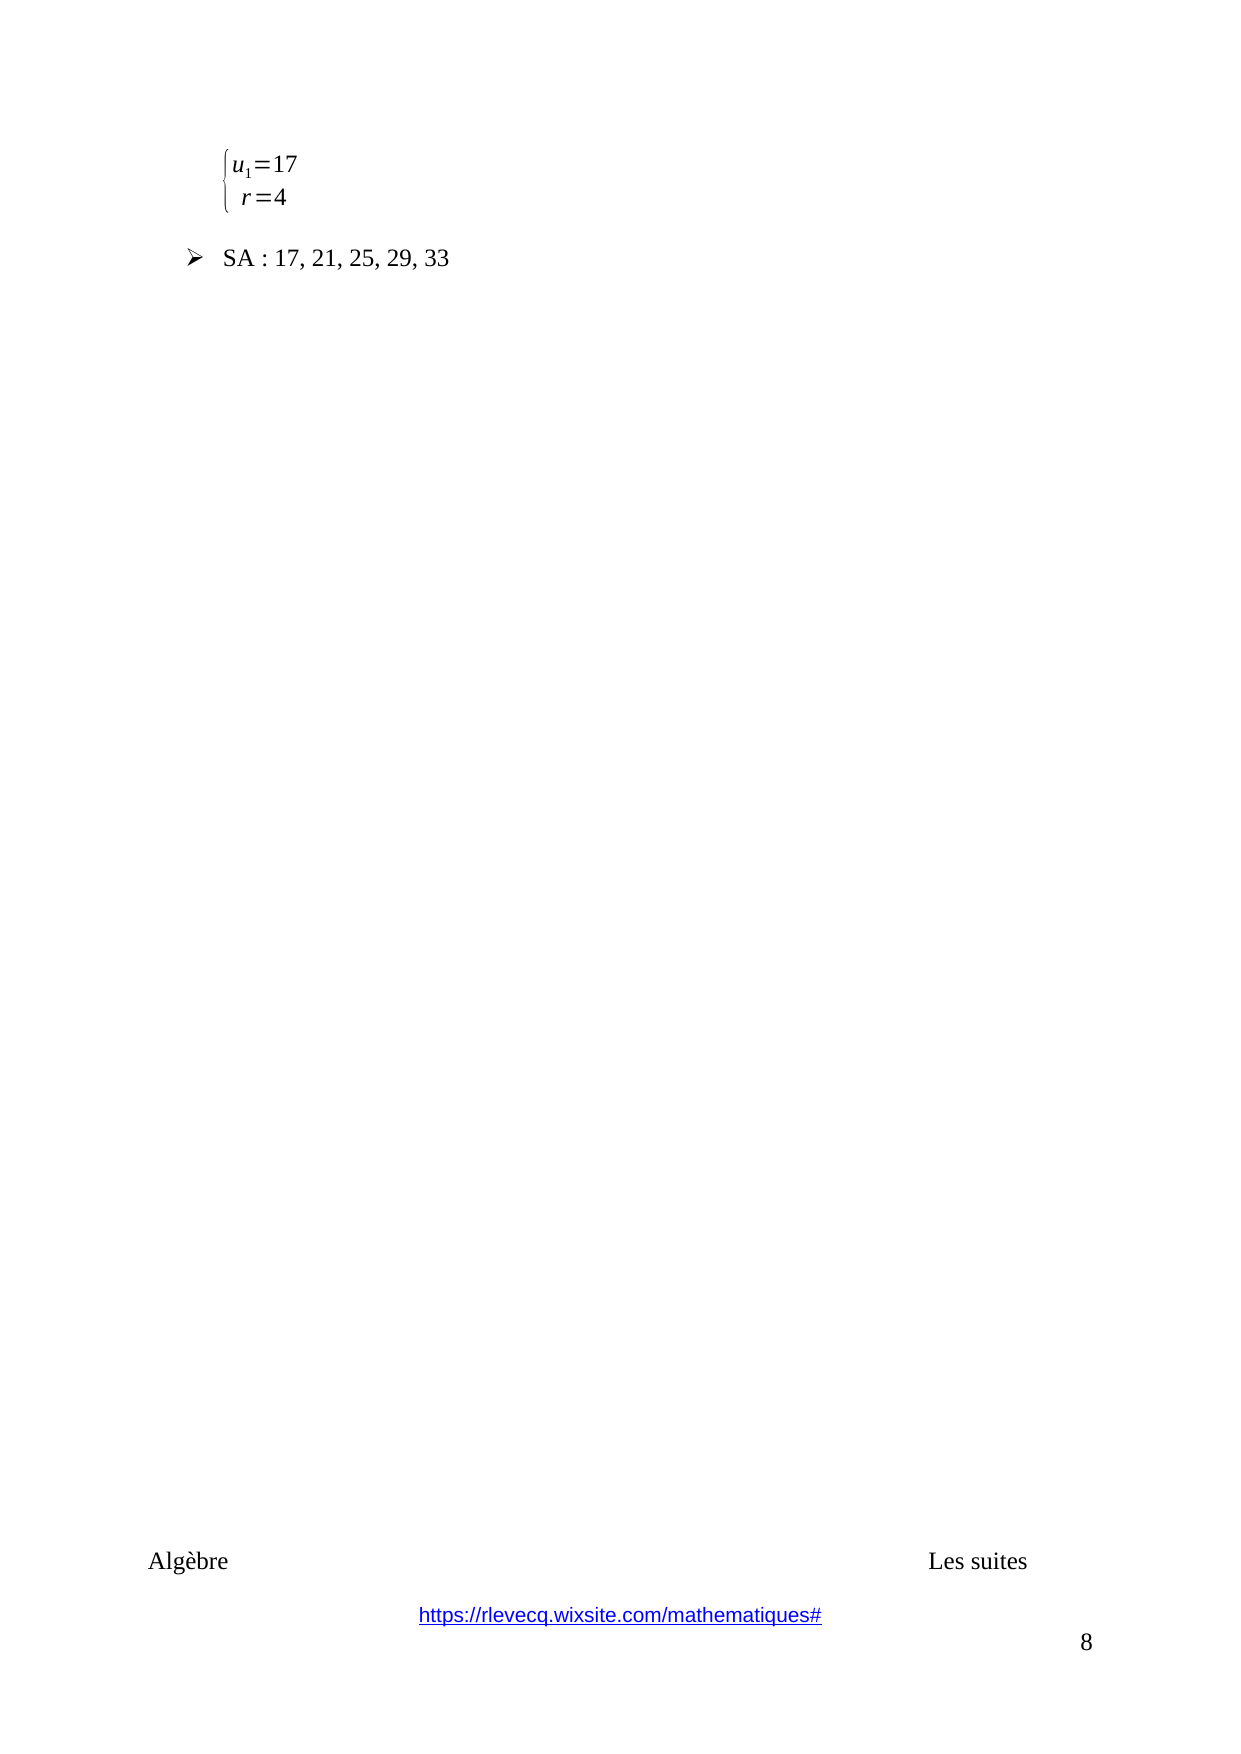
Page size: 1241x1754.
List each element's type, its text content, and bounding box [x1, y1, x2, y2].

list SA : 17, 21, 25, 29, 33 [185, 243, 1092, 272]
